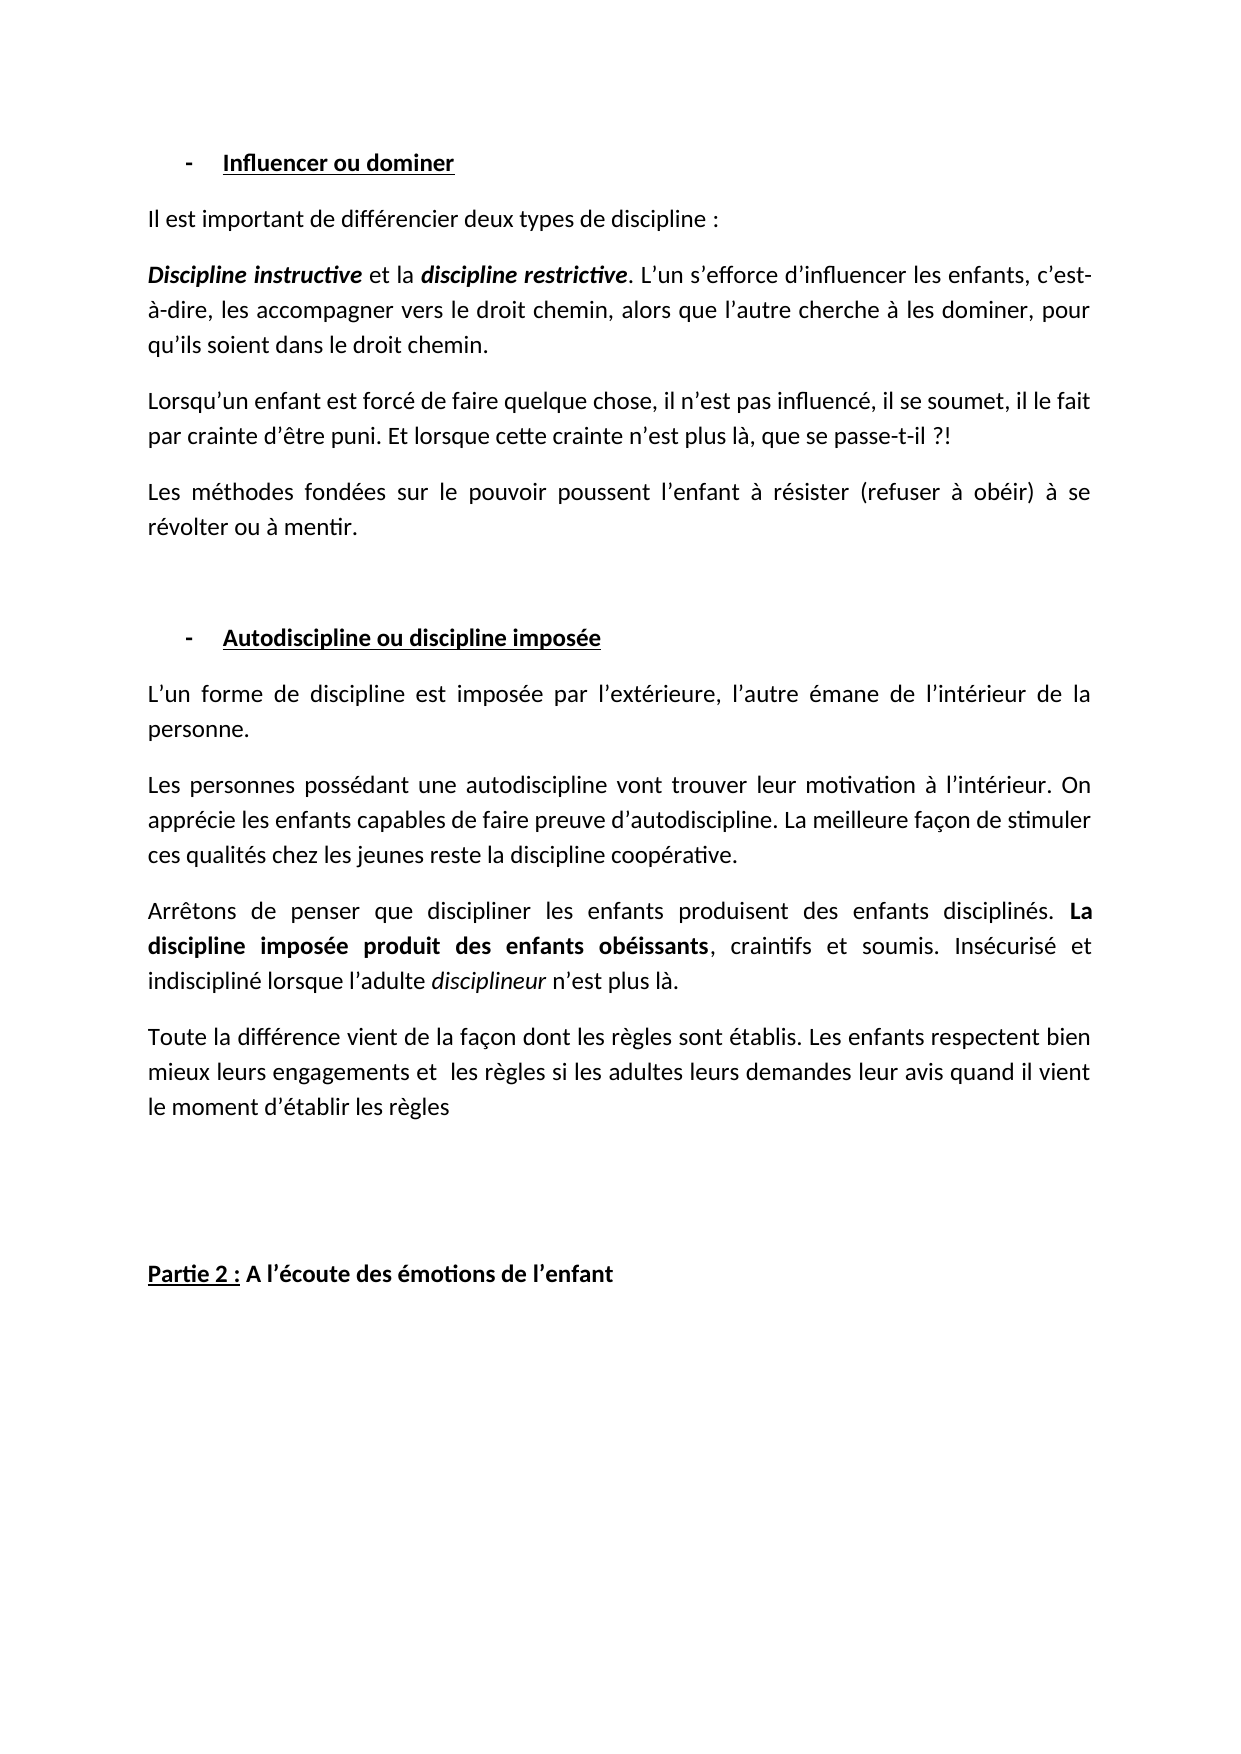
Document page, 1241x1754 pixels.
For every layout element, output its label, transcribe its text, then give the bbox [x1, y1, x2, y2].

text Lorsqu’un enfant est forcé de faire quelque chose, il n’est pas influencé, il se soumet, il le fait par crainte d’être puni. Et lorsque cette crainte n’est plus là, que se passe-t-il ?! [148, 385, 1093, 451]
list Autodiscipline ou discipline imposée [185, 623, 1093, 653]
text L’un forme de discipline est imposée par l’extérieure, l’autre émane de l’intérieur de la personne. [148, 678, 1093, 744]
text Arrêtons de penser que discipliner les enfants produisent des enfants disciplinés. La discipline imposée produit des enfants obéissants, craintifs et soumis. Insécurisé et indiscipliné lorsque l’adulte disciplineur n’est plus là. [148, 895, 1093, 996]
text Il est important de différencier deux types de discipline : [148, 203, 1093, 234]
text Toute la différence vient de la façon dont les règles sont établis. Les enfants respectent bien mieux leurs engagements et les règles si les adultes leurs demandes leur avis quand il vient le moment d’établir les règles [148, 1021, 1093, 1121]
text Les personnes possédant une autodiscipline vont trouver leur motivation à l’intérieur. On apprécie les enfants capables de faire preuve d’autodiscipline. La meilleure façon de stimuler ces qualités chez les jeunes reste la discipline coopérative. [148, 769, 1093, 870]
text Partie 2 : A l’écoute des émotions de l’enfant [148, 1258, 1093, 1289]
text Discipline instructive et la discipline restrictive. L’un s’efforce d’influencer les enfants, c’est-à-dire, les accompagner vers le droit chemin, alors que l’autre cherche à les dominer, pour qu’ils soient dans le droit chemin. [148, 259, 1093, 360]
text Les méthodes fondées sur le pouvoir poussent l’enfant à résister (refuser à obéir) à se révolter ou à mentir. [148, 476, 1093, 541]
list Influencer ou dominer [185, 148, 1093, 178]
